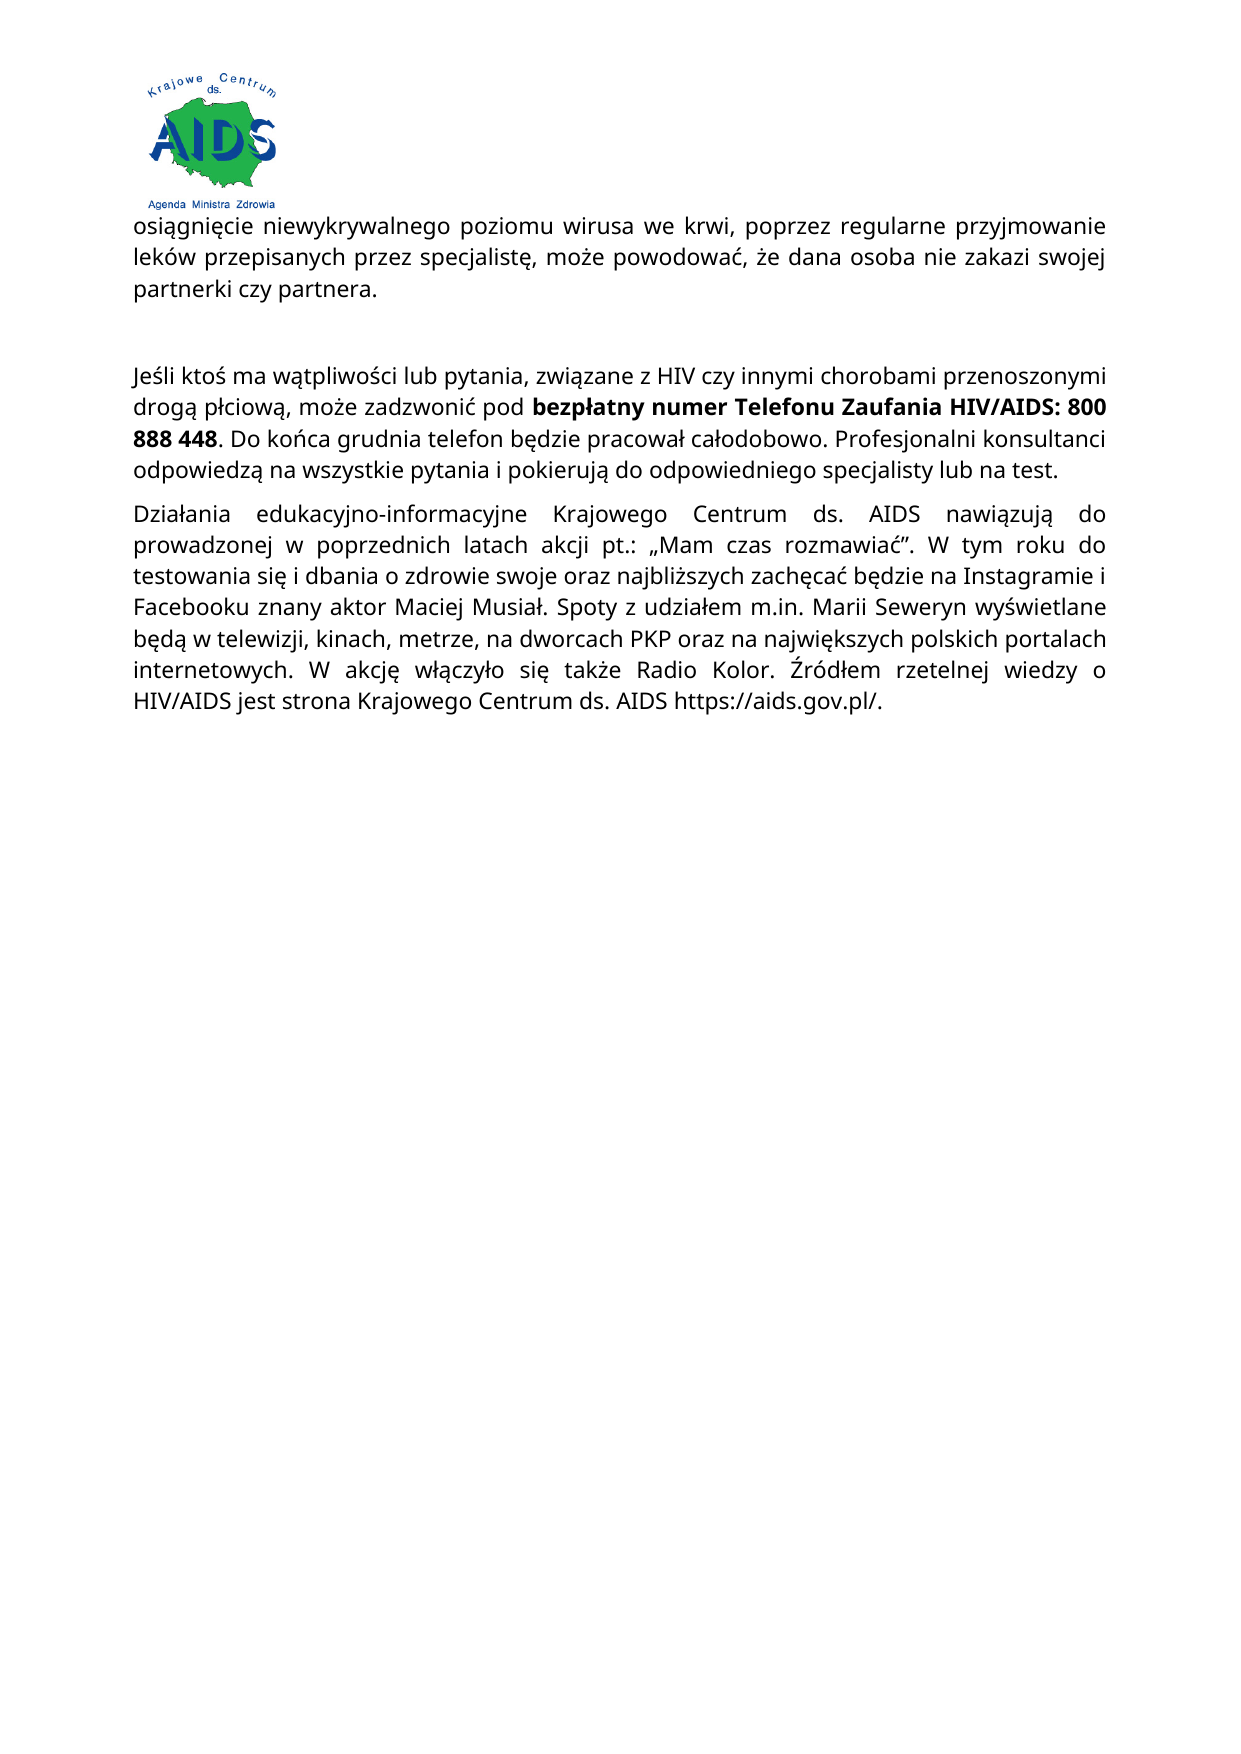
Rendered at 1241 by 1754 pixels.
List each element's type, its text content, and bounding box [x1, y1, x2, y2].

text Działania edukacyjno-informacyjne Krajowego Centrum ds. AIDS nawiązują do prowadzonej w poprzednich latach akcji pt.: „Mam czas rozmawiać”. W tym roku do testowania się i dbania o zdrowie swoje oraz najbliższych zachęcać będzie na Instagramie i Facebooku znany aktor Maciej Musiał. Spoty z udziałem m.in. Marii Seweryn wyświetlane będą w telewizji, kinach, metrze, na dworcach PKP oraz na największych polskich portalach internetowych. W akcję włączyło się także Radio Kolor. Źródłem rzetelnej wiedzy o HIV/AIDS jest strona Krajowego Centrum ds. AIDS https://aids.gov.pl/. [133, 497, 1107, 716]
picture [147, 73, 276, 210]
text Jeśli ktoś ma wątpliwości lub pytania, związane z HIV czy innymi chorobami przenoszonymi drogą płciową, może zadzwonić pod bezpłatny numer Telefonu Zaufania HIV/AIDS: 800 888 448. Do końca grudnia telefon będzie pracował całodobowo. Profesjonalni konsultanci odpowiedzą na wszystkie pytania i pokierują do odpowiedniego specjalisty lub na test. [133, 360, 1107, 485]
